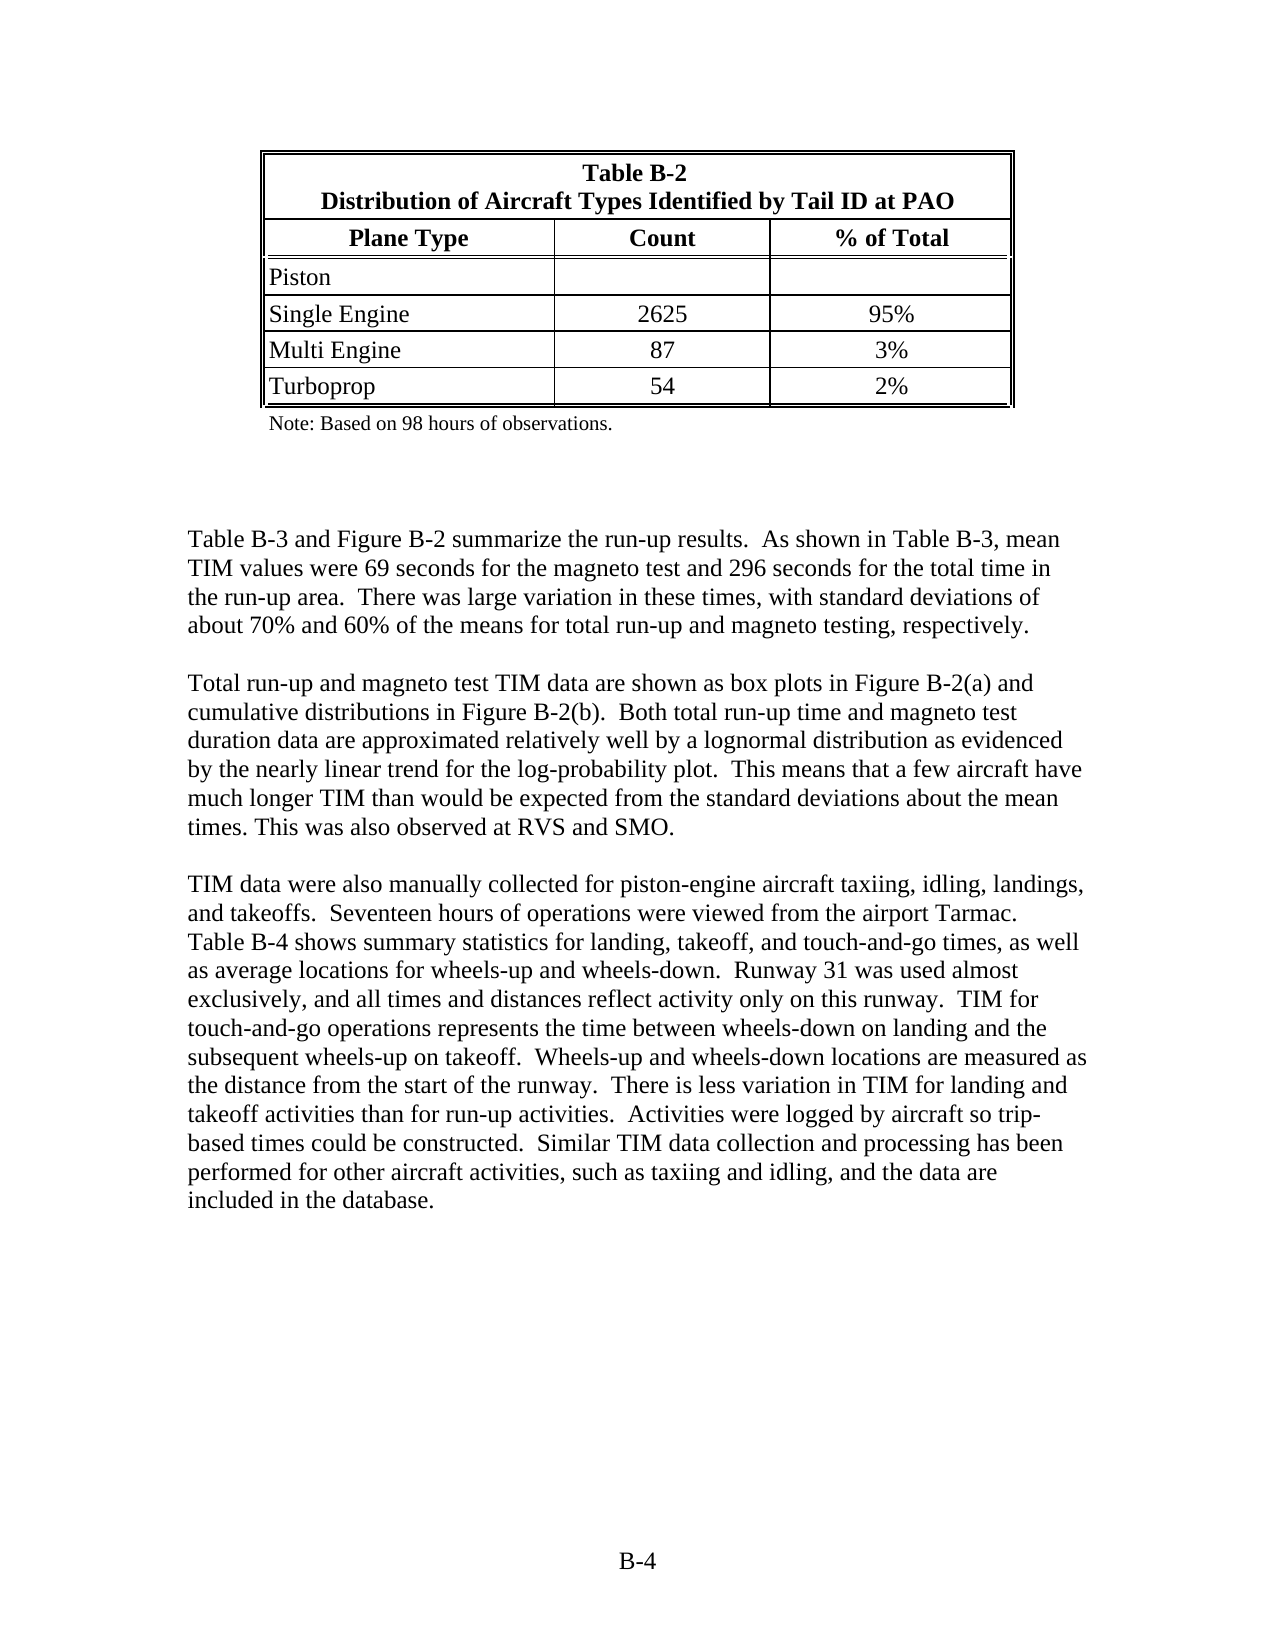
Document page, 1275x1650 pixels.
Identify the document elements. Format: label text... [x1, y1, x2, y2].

table_cell [555, 259, 769, 294]
table_cell Piston [263, 255, 554, 294]
table_cell % of Total [771, 220, 1010, 254]
table_cell 2% [771, 368, 1010, 403]
table_cell Note: Based on 98 hours of observations. [263, 403, 1012, 438]
table_cell [771, 255, 1012, 294]
table_cell 54 [555, 368, 769, 403]
table_cell Turboprop [265, 368, 554, 403]
table_cell Multi Engine [265, 332, 554, 367]
table_cell 2625 [555, 296, 769, 330]
table_cell Count [555, 220, 769, 254]
text Total run-up and magneto test TIM data are shown as box plots in Figure B-2(a) and cumulative distributions in Figure B-2(b). Both total run-up time and magneto test duration data are approximated relatively well by a lognormal distribution as evidenced by the nearly linear trend for the log-probability plot. This means that a few aircraft have much longer TIM than would be expected from the standard deviations about the mean times. This was also observed at RVS and SMO. [187, 668, 1087, 840]
table_cell Plane Type [265, 220, 554, 254]
table_cell Single Engine [265, 296, 554, 330]
table_cell 95% [771, 296, 1010, 330]
text TIM data were also manually collected for piston-engine aircraft taxiing, idling, landings, and takeoffs. Seventeen hours of operations were viewed from the airport Tarmac. Table B-4 shows summary statistics for landing, takeoff, and touch-and-go times, as well as average locations for wheels-up and wheels-down. Runway 31 was used almost exclusively, and all times and distances reflect activity only on this runway. TIM for touch-and-go operations represents the time between wheels-down on landing and the subsequent wheels-up on takeoff. Wheels-up and wheels-down locations are measured as the distance from the start of the runway. There is less variation in TIM for landing and takeoff activities than for run-up activities. Activities were logged by aircraft so trip-based times could be constructed. Similar TIM data collection and processing has been performed for other aircraft activities, such as taxiing and idling, and the data are included in the database. [187, 869, 1087, 1214]
table_header Table B-2 Distribution of Aircraft Types Identified by Tail ID at PAO [265, 155, 1010, 218]
table_cell 87 [555, 332, 769, 367]
table_cell 3% [771, 332, 1010, 367]
text Table B-3 and Figure B-2 summarize the run-up results. As shown in Table B-3, mean TIM values were 69 seconds for the magneto test and 296 seconds for the total time in the run-up area. There was large variation in these times, with standard deviations of about 70% and 60% of the means for total run-up and magneto testing, respectively. [187, 524, 1087, 639]
